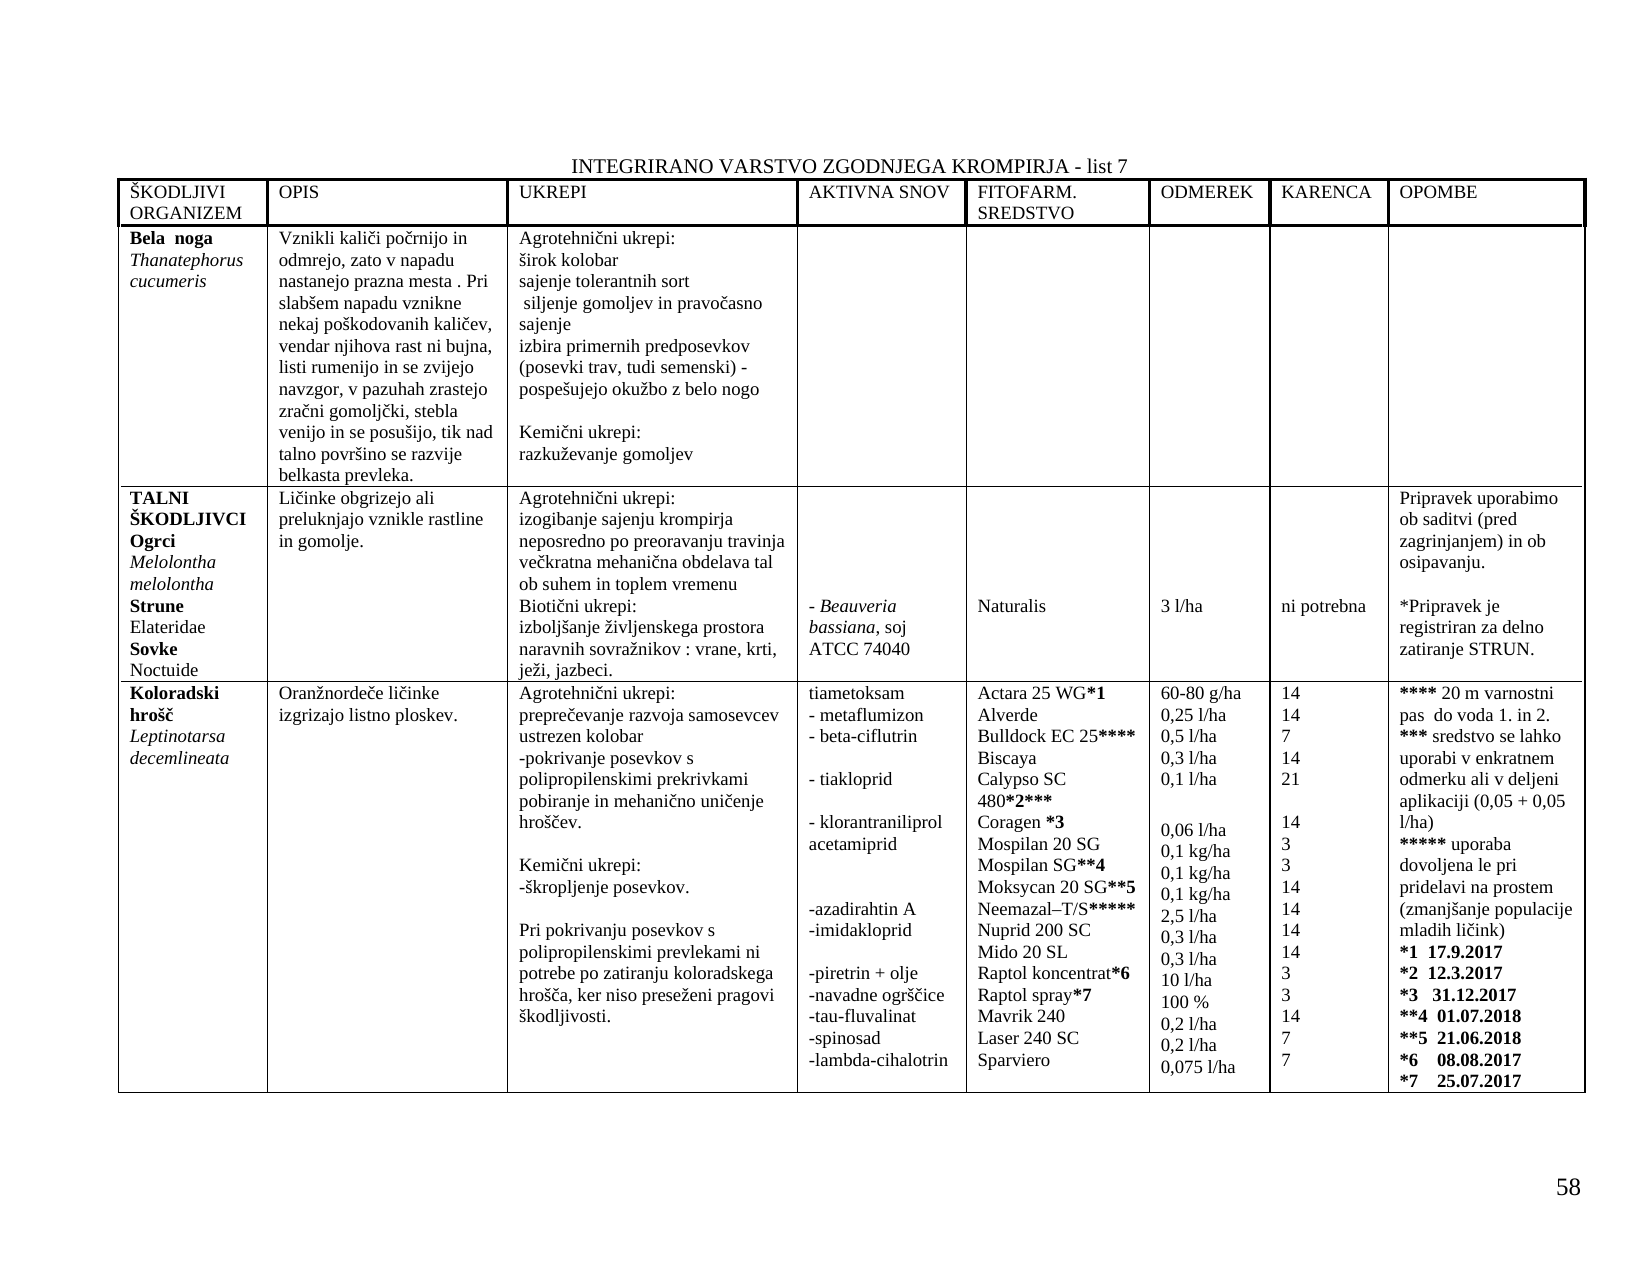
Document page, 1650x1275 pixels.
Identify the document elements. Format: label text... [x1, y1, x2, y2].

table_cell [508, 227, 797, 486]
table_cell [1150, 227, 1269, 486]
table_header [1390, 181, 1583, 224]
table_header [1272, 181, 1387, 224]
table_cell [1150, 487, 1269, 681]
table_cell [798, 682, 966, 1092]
text INTEGRIRANO VARSTVO ZGODNJEGA KROMPIRJA - list 7 [118, 153, 1581, 178]
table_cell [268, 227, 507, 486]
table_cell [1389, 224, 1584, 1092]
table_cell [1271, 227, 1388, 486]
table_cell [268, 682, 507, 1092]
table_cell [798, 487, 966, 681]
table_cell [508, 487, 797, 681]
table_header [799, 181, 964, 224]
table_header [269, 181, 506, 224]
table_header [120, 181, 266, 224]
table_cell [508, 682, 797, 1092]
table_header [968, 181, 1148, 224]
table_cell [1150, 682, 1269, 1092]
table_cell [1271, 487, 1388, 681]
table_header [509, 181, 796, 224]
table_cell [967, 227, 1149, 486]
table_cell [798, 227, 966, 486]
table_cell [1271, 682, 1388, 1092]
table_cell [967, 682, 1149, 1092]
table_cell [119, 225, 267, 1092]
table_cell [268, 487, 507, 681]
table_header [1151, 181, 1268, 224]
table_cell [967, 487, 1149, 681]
